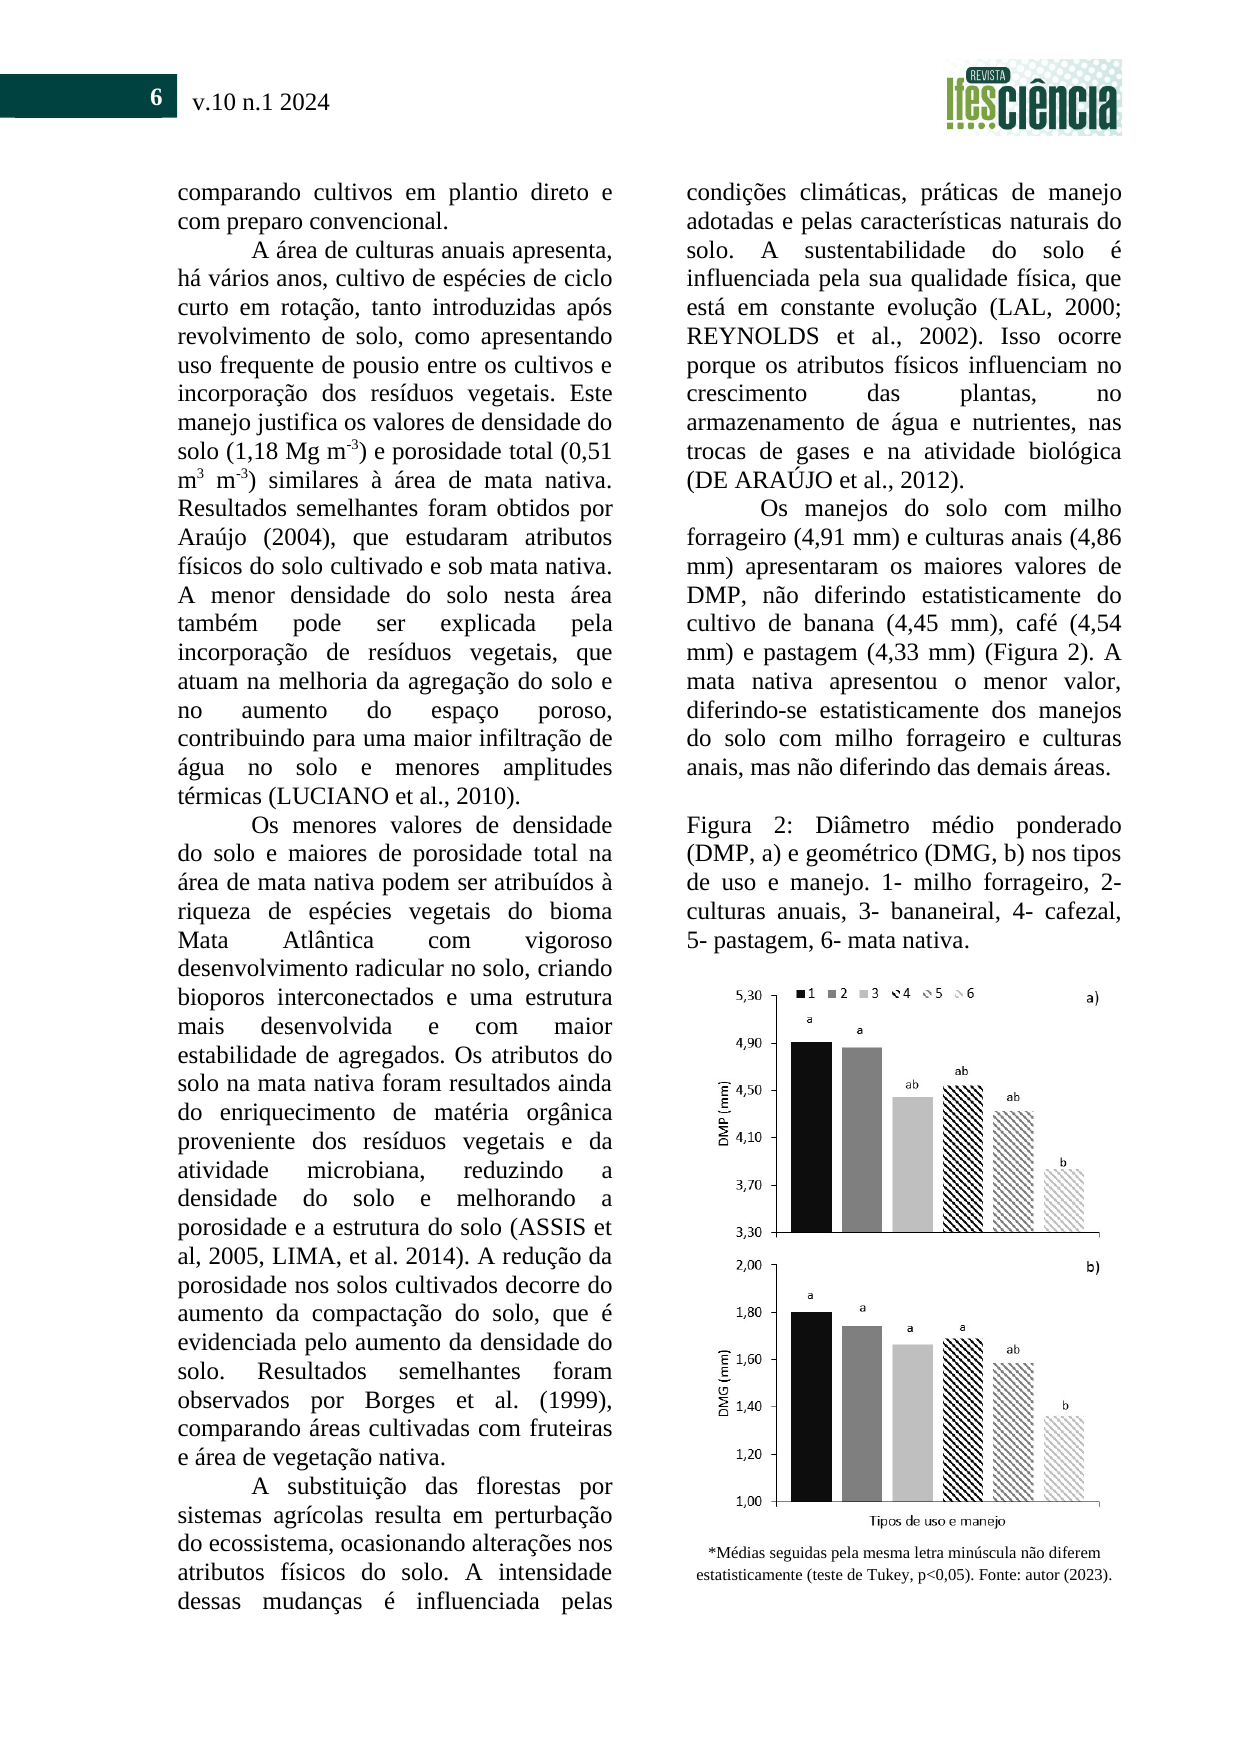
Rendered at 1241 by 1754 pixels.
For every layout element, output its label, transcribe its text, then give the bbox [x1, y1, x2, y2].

text A substituição das florestas por sistemas agrícolas resulta em perturbação do ecossistema, ocasionando alterações nos atributos físicos do solo. A intensidade dessas mudanças é influenciada pelas condições climáticas, práticas de manejo adotadas e pelas características naturais do solo. A sustentabilidade do solo é influenciada pela sua qualidade física, que está em constante evolução (LAL, 2000; REYNOLDS et al., 2002). Isso ocorre porque os atributos físicos influenciam no crescimento das plantas, no armazenamento de água e nutrientes, nas trocas de gases e na atividade biológica (DE ARAÚJO et al., 2012). [686, 177, 1122, 493]
text A área de culturas anuais apresenta, há vários anos, cultivo de espécies de ciclo curto em rotação, tanto introduzidas após revolvimento de solo, como apresentando uso frequente de pousio entre os cultivos e incorporação dos resíduos vegetais. Este manejo justifica os valores de densidade do solo (1,18 Mg m-3) e porosidade total (0,51 m3 m-3) similares à área de mata nativa. Resultados semelhantes foram obtidos por Araújo (2004), que estudaram atributos físicos do solo cultivado e sob mata nativa. A menor densidade do solo nesta área também pode ser explicada pela incorporação de resíduos vegetais, que atuam na melhoria da agregação do solo e no aumento do espaço poroso, contribuindo para uma maior infiltração de água no solo e menores amplitudes térmicas (LUCIANO et al., 2010). [177, 235, 613, 810]
text Figura 2: Diâmetro médio ponderado (DMP, a) e geométrico (DMG, b) nos tipos de uso e manejo. 1- milho forrageiro, 2- culturas anuais, 3- bananeiral, 4- cafezal, 5- pastagem, 6- mata nativa. [686, 810, 1122, 953]
text Os menores valores de densidade do solo e maiores de porosidade total na área de mata nativa podem ser atribuídos à riqueza de espécies vegetais do bioma Mata Atlântica com vigoroso desenvolvimento radicular no solo, criando bioporos interconectados e uma estrutura mais desenvolvida e com maior estabilidade de agregados. Os atributos do solo na mata nativa foram resultados ainda do enriquecimento de matéria orgânica proveniente dos resíduos vegetais e da atividade microbiana, reduzindo a densidade do solo e melhorando a porosidade e a estrutura do solo (ASSIS et al, 2005, LIMA, et al. 2014). A redução da porosidade nos solos cultivados decorre do aumento da compactação do solo, que é evidenciada pelo aumento da densidade do solo. Resultados semelhantes foram observados por Borges et al. (1999), comparando áreas cultivadas com fruteiras e área de vegetação nativa. [177, 810, 613, 1471]
text *Médias seguidas pela mesma letra minúscula não diferem estatisticamente (teste de Tukey, p<0,05). Fonte: autor (2023). [686, 1543, 1122, 1584]
picture [700, 982, 1108, 1543]
text A substituição das florestas por sistemas agrícolas resulta em perturbação do ecossistema, ocasionando alterações nos atributos físicos do solo. A intensidade dessas mudanças é influenciada pelas condições climáticas, práticas de manejo adotadas e pelas características naturais do solo. A sustentabilidade do solo é influenciada pela sua qualidade física, que está em constante evolução (LAL, 2000; REYNOLDS et al., 2002). Isso ocorre porque os atributos físicos influenciam no crescimento das plantas, no armazenamento de água e nutrientes, nas trocas de gases e na atividade biológica (DE ARAÚJO et al., 2012). [177, 1471, 613, 1615]
text Os manejos do solo com milho forrageiro (4,91 mm) e culturas anais (4,86 mm) apresentaram os maiores valores de DMP, não diferindo estatisticamente do cultivo de banana (4,45 mm), café (4,54 mm) e pastagem (4,33 mm) (Figura 2). A mata nativa apresentou o menor valor, diferindo-se estatisticamente dos manejos do solo com milho forrageiro e culturas anais, mas não diferindo das demais áreas. [686, 493, 1122, 781]
picture [942, 59, 1123, 136]
